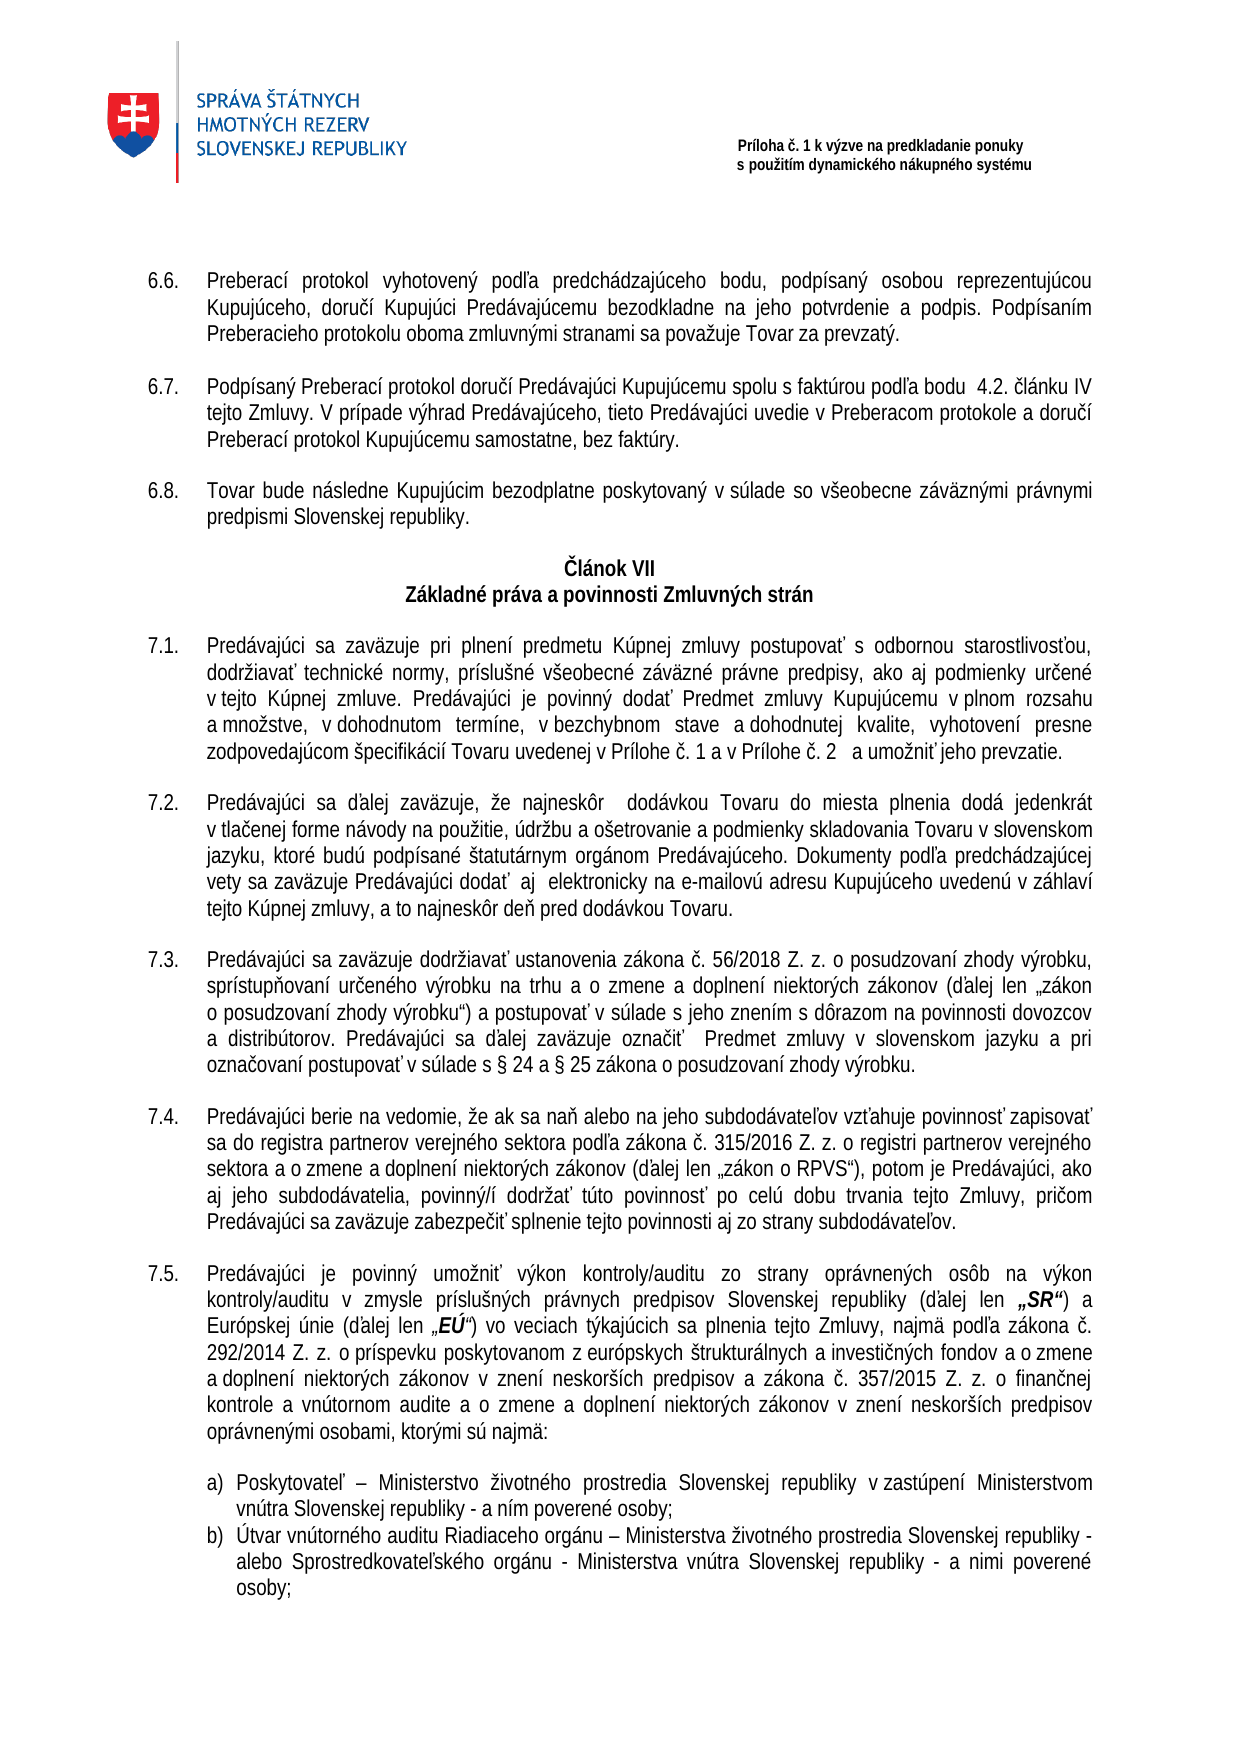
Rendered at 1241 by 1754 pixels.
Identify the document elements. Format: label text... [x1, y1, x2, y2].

text Základné práva a povinnosti Zmluvných strán [126, 581, 1093, 607]
list Predávajúci sa zaväzuje pri plnení predmetu Kúpnej zmluvy postupovať s odbornou starostlivosťou, dodržiavať technické normy, príslušné všeobecné záväzné právne predpisy, ako aj podmienky určené v tejto Kúpnej zmluve. Predávajúci je povinný dodať Predmet zmluvy Kupujúcemu v plnom rozsahu a množstve, v dohodnutom termíne, v bezchybnom stave a dohodnutej kvalite, vyhotovení presne zodpovedajúcom špecifikácií Tovaru uvedenej v Prílohe č. 1 a v Prílohe č. 2 a umožniť jeho prevzatie. [148, 632, 1093, 764]
picture [56, 41, 461, 207]
text Článok VII [126, 555, 1093, 581]
text 6.8. Tovar bude následne Kupujúcim bezodplatne poskytovaný v súlade so všeobecne záväznými právnymi predpismi Slovenskej republiky. [148, 477, 1093, 530]
list 6.7. Podpísaný Preberací protokol doručí Predávajúci Kupujúcemu spolu s faktúrou podľa bodu 4.2. článku IV tejto Zmluvy. V prípade výhrad Predávajúceho, tieto Predávajúci uvedie v Preberacom protokole a doručí Preberací protokol Kupujúcemu samostatne, bez faktúry. [148, 373, 1093, 452]
text 7.4. Predávajúci berie na vedomie, že ak sa naň alebo na jeho subdodávateľov vzťahuje povinnosť zapisovať sa do registra partnerov verejného sektora podľa zákona č. 315/2016 Z. z. o registri partnerov verejného sektora a o zmene a doplnení niektorých zákonov (ďalej len „zákon o RPVS“), potom je Predávajúci, ako aj jeho subdodávatelia, povinný/í dodržať túto povinnosť po celú dobu trvania tejto Zmluvy, pričom Predávajúci sa zaväzuje zabezpečiť splnenie tejto povinnosti aj zo strany subdodávateľov. [148, 1103, 1093, 1234]
list Útvar vnútorného auditu Riadiaceho orgánu – Ministerstva životného prostredia Slovenskej republiky - alebo Sprostredkovateľského orgánu - Ministerstva vnútra Slovenskej republiky - a nimi poverené osoby; [207, 1522, 1093, 1601]
list Predávajúci sa ďalej zaväzuje, že najneskôr dodávkou Tovaru do miesta plnenia dodá jedenkrát v tlačenej forme návody na použitie, údržbu a ošetrovanie a podmienky skladovania Tovaru v slovenskom jazyku, ktoré budú podpísané štatutárnym orgánom Predávajúceho. Dokumenty podľa predchádzajúcej vety sa zaväzuje Predávajúci dodať aj elektronicky na e-mailovú adresu Kupujúceho uvedenú v záhlaví tejto Kúpnej zmluvy, a to najneskôr deň pred dodávkou Tovaru. [148, 789, 1093, 921]
list 6.6. Preberací protokol vyhotovený podľa predchádzajúceho bodu, podpísaný osobou reprezentujúcou Kupujúceho, doručí Kupujúci Predávajúcemu bezodkladne na jeho potvrdenie a podpis. Podpísaním Preberacieho protokolu oboma zmluvnými stranami sa považuje Tovar za prevzatý. [148, 267, 1093, 347]
list Poskytovateľ – Ministerstvo životného prostredia Slovenskej republiky v zastúpení Ministerstvom vnútra Slovenskej republiky - a ním poverené osoby; [207, 1469, 1093, 1522]
text 7.5. Predávajúci je povinný umožniť výkon kontroly/auditu zo strany oprávnených osôb na výkon kontroly/auditu v zmysle príslušných právnych predpisov Slovenskej republiky (ďalej len „SR“) a Európskej únie (ďalej len „EÚ“) vo veciach týkajúcich sa plnenia tejto Zmluvy, najmä podľa zákona č. 292/2014 Z. z. o príspevku poskytovanom z európskych štrukturálnych a investičných fondov a o zmene a doplnení niektorých zákonov v znení neskorších predpisov a zákona č. 357/2015 Z. z. o finančnej kontrole a vnútornom audite a o zmene a doplnení niektorých zákonov v znení neskorších predpisov oprávnenými osobami, ktorými sú najmä: [148, 1259, 1093, 1444]
list Predávajúci sa zaväzuje dodržiavať ustanovenia zákona č. 56/2018 Z. z. o posudzovaní zhody výrobku, sprístupňovaní určeného výrobku na trhu a o zmene a doplnení niektorých zákonov (ďalej len „zákon o posudzovaní zhody výrobku“) a postupovať v súlade s jeho znením s dôrazom na povinnosti dovozcov a distribútorov. Predávajúci sa ďalej zaväzuje označiť Predmet zmluvy v slovenskom jazyku a pri označovaní postupovať v súlade s § 24 a § 25 zákona o posudzovaní zhody výrobku. [148, 946, 1093, 1078]
